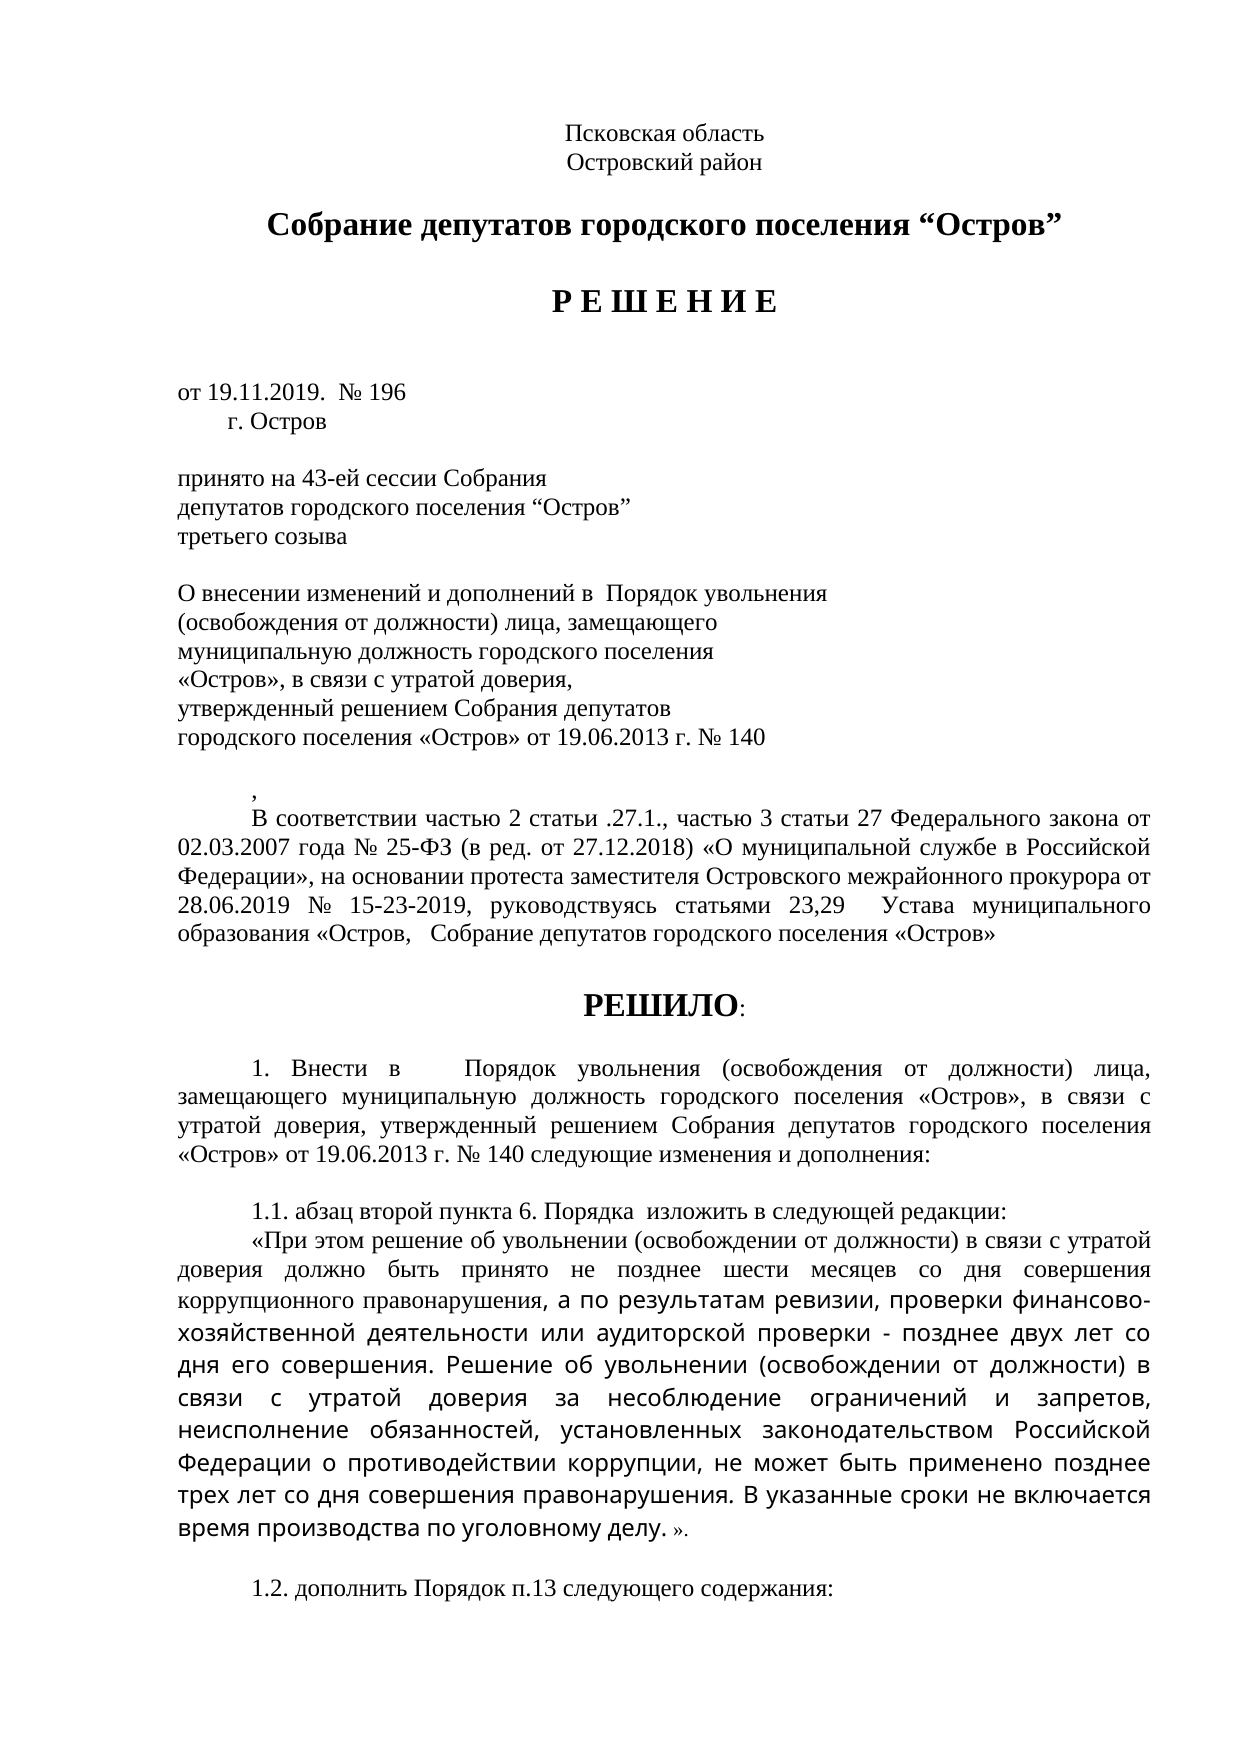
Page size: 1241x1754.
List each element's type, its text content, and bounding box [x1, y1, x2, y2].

text принято на 43-ей сессии Собрания [177, 463, 1152, 492]
text (освобождения от должности) лица, замещающего [177, 607, 1152, 636]
text третьего созыва [177, 521, 1152, 549]
text городского поселения «Остров» от 19.06.2013 г. № 140 [177, 722, 1152, 751]
text РЕШИЛО: [177, 986, 1152, 1024]
subtitle Собрание депутатов городского поселения “Остров” [177, 204, 1152, 243]
text 1.1. абзац второй пункта 6. Порядка изложить в следующей редакции: [177, 1196, 1152, 1225]
text от 19.11.2019. № 196 [177, 377, 1152, 406]
text г. Остров [177, 406, 1152, 434]
text Псковская область [177, 118, 1152, 147]
text 1.2. дополнить Порядок п.13 следующего содержания: [177, 1573, 1152, 1601]
subtitle Р Е Ш Е Н И Е [177, 281, 1152, 319]
text О внесении изменений и дополнений в Порядок увольнения [177, 578, 1152, 607]
text утвержденный решением Собрания депутатов [177, 693, 1152, 722]
text «При этом решение об увольнении (освобождении от должности) в связи с утратой доверия должно быть принято не позднее шести месяцев со дня совершения коррупционного правонарушения, а по результатам ревизии, проверки финансово-хозяйственной деятельности или аудиторской проверки - позднее двух лет со дня его совершения. Решение об увольнении (освобождении от должности) в связи с утратой доверия за несоблюдение ограничений и запретов, неисполнение обязанностей, установленных законодательством Российской Федерации о противодействии коррупции, не может быть применено позднее трех лет со дня совершения правонарушения. В указанные сроки не включается время производства по уголовному делу. ». [177, 1225, 1152, 1543]
text , [177, 775, 1152, 803]
text «Остров», в связи с утратой доверия, [177, 664, 1152, 693]
text 1. Внести в Порядок увольнения (освобождения от должности) лица, замещающего муниципальную должность городского поселения «Остров», в связи с утратой доверия, утвержденный решением Собрания депутатов городского поселения «Остров» от 19.06.2013 г. № 140 следующие изменения и дополнения: [177, 1053, 1152, 1168]
text Островский район [177, 147, 1152, 176]
text В соответствии частью 2 статьи .27.1., частью 3 статьи 27 Федерального закона от 02.03.2007 года № 25-ФЗ (в ред. от 27.12.2018) «О муниципальной службе в Российской Федерации», на основании протеста заместителя Островского межрайонного прокурора от 28.06.2019 № 15-23-2019, руководствуясь статьями 23,29 Устава муниципального образования «Остров, Собрание депутатов городского поселения «Остров» [177, 803, 1152, 947]
text муниципальную должность городского поселения [177, 636, 1152, 664]
text депутатов городского поселения “Остров” [177, 492, 1152, 521]
